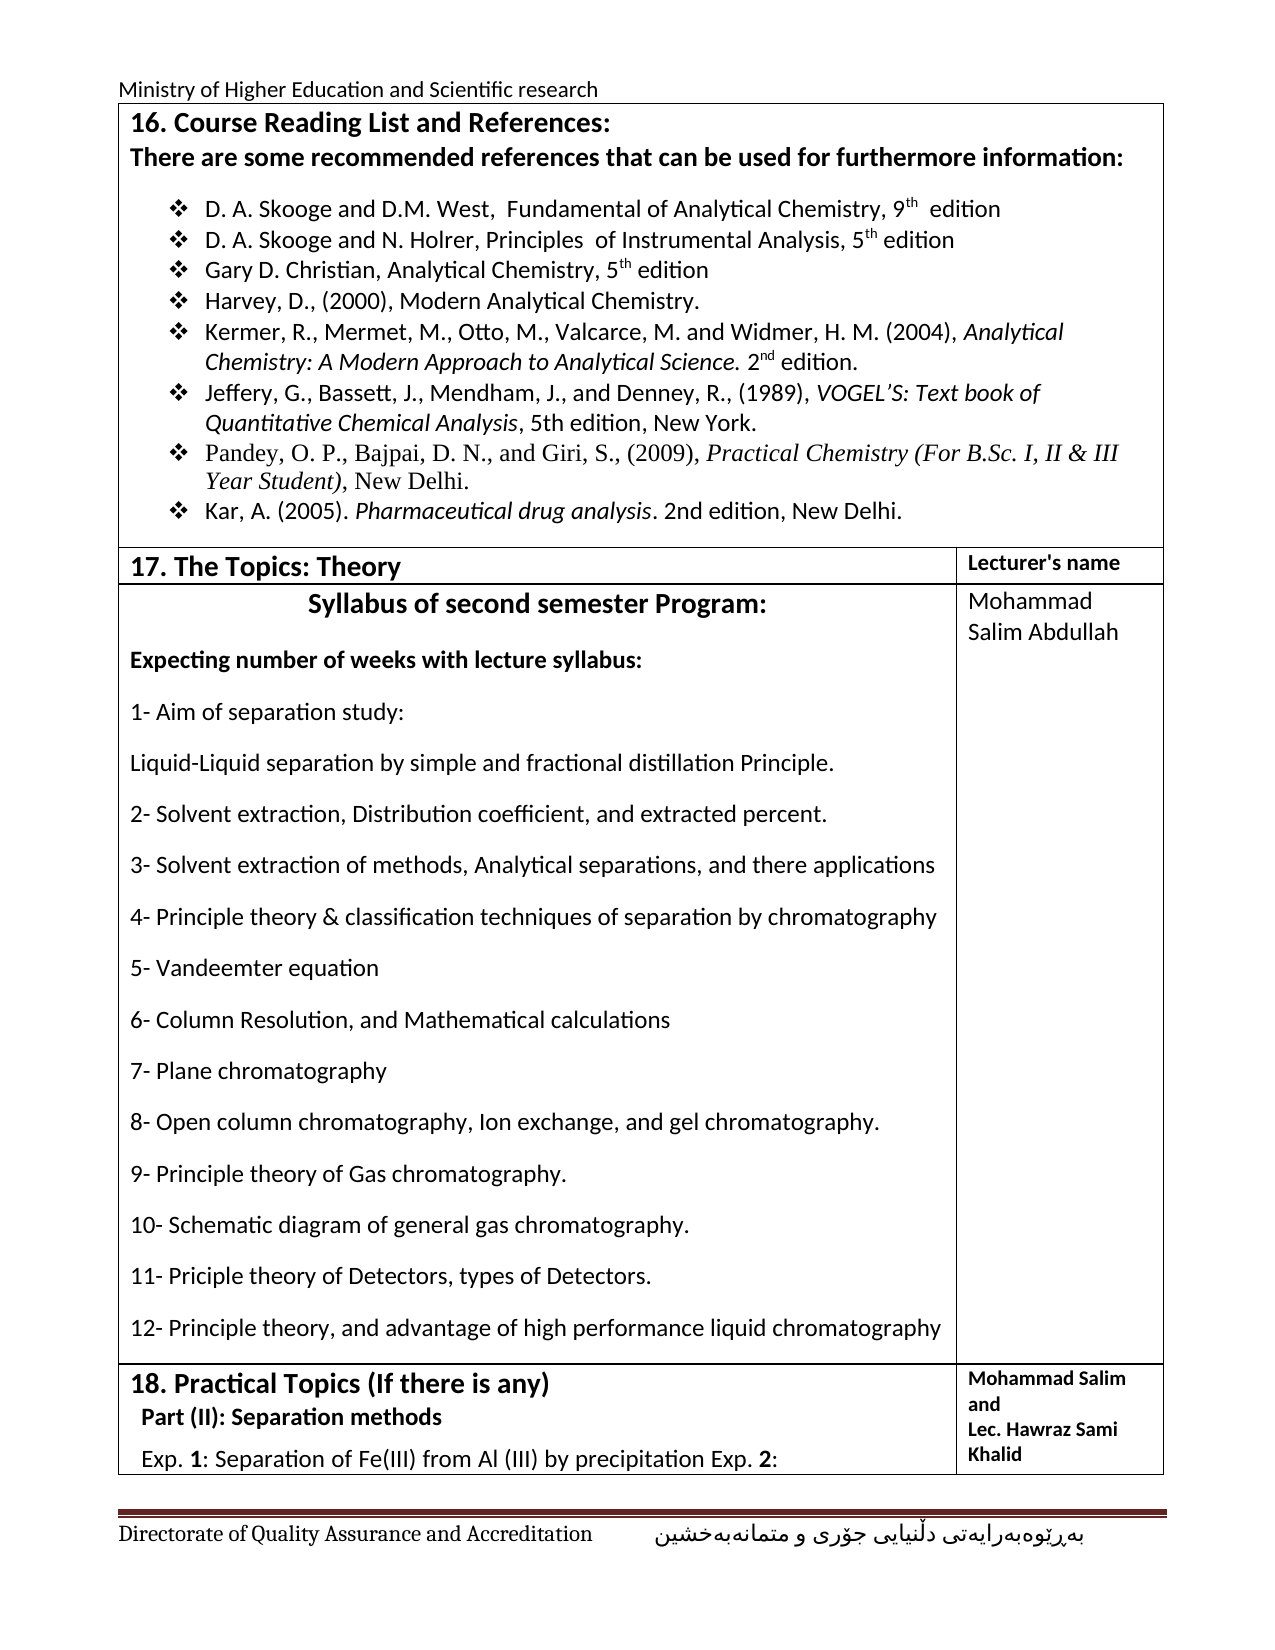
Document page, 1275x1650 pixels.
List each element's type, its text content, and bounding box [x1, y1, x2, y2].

table_cell Lecturer's name [957, 548, 1163, 583]
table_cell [957, 1365, 1163, 1474]
table_cell 17. The Topics: Theory [119, 548, 956, 583]
table_cell Mohammad Salim Abdullah [957, 585, 1163, 1363]
table_cell 16. Course Reading List and References‌: There are some recommended references that can be used for furthermore information: D. A. Skooge and D.M. West, Fundamental of Analytical Chemistry, 9th edition D. A. Skooge and N. Holrer, Principles of Instrumental Analysis, 5th edition Gary D. Christian, Analytical Chemistry, 5th edition Harvey, D., (2000), Modern Analytical Chemistry. Kermer, R., Mermet, M., Otto, M., Valcarce, M. and Widmer, H. M. (2004), Analytical Chemistry: A Modern Approach to Analytical Science. 2nd edition. Jeffery, G., Bassett, J., Mendham, J., and Denney, R., (1989), VOGEL’S: Text book of Quantitative Chemical Analysis, 5th edition, New York. Pandey, O. P., Bajpai, D. N., and Giri, S., (2009), Practical Chemistry (For B.Sc. I, II & III Year Student), New Delhi. Kar, A. (2005). Pharmaceutical drug analysis. 2nd edition, New Delhi. [119, 104, 1163, 547]
table_cell Syllabus of second semester Program: Expecting number of weeks with lecture syllabus: 1- Aim of separation study: Liquid-Liquid separation by simple and fractional distillation Principle. 2- Solvent extraction, Distribution coefficient, and extracted percent. 3- Solvent extraction of methods, Analytical separations, and there applications 4- Principle theory & classification techniques of separation by chromatography 5- Vandeemter equation 6- Column Resolution, and Mathematical calculations 7- Plane chromatography 8- Open column chromatography, Ion exchange, and gel chromatography. 9- Principle theory of Gas chromatography. 10- Schematic diagram of general gas chromatography. 11- Priciple theory of Detectors, types of Detectors. 12- Principle theory, and advantage of high performance liquid chromatography [119, 585, 956, 1363]
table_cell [119, 1365, 956, 1474]
